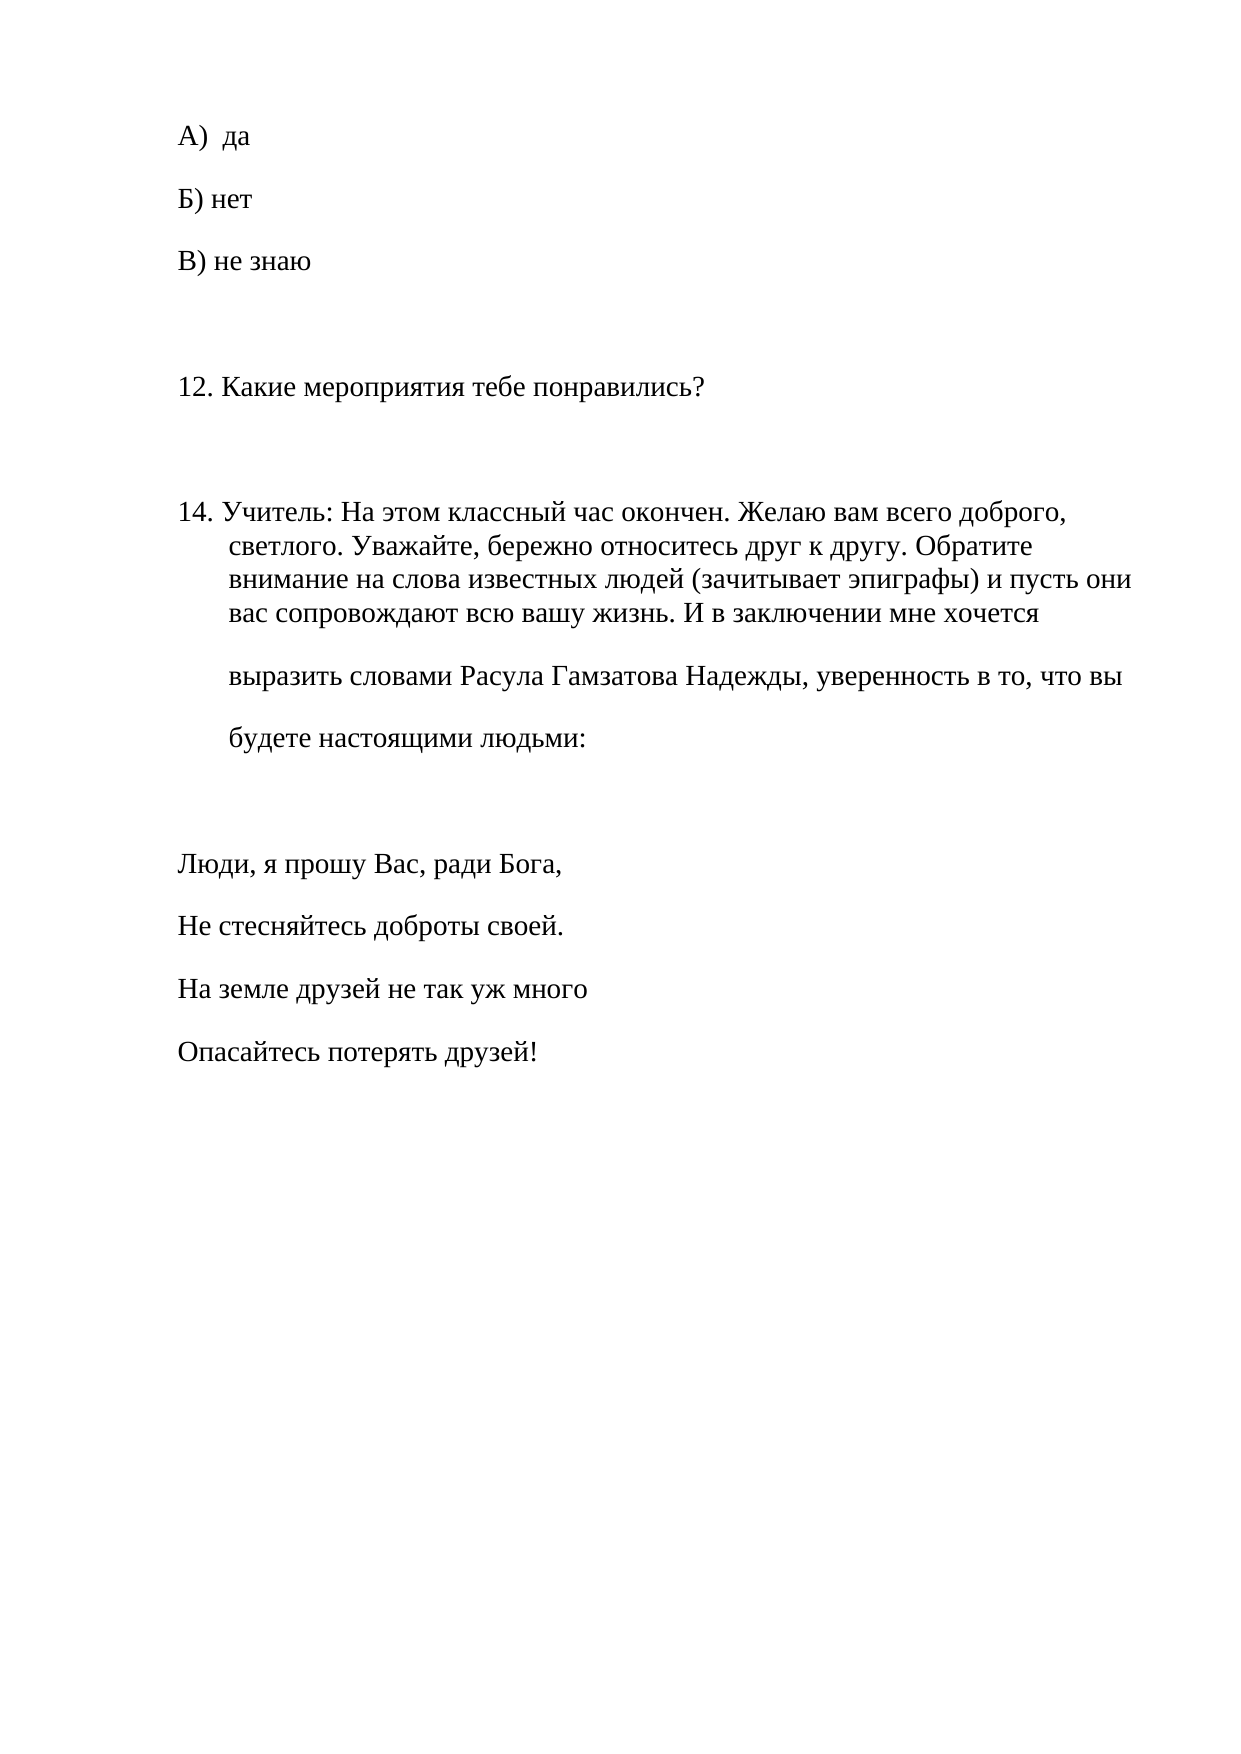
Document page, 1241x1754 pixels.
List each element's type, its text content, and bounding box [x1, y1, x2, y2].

text 14. Учитель: На этом классный час окончен. Желаю вам всего доброго, светлого. Уважайте, бережно относитесь друг к другу. Обратите внимание на слова известных людей (зачитывает эпиграфы) и пусть они вас сопровождают всю вашу жизнь. И в заключении мне хочется [177, 494, 1152, 628]
text Люди, я прошу Вас, ради Бога, [177, 846, 1152, 879]
text На земле друзей не так уж много [177, 971, 1152, 1005]
text А) да [177, 118, 1152, 152]
text Опасайтесь потерять друзей! [177, 1034, 1152, 1067]
text выразить словами Расула Гамзатова Надежды, уверенность в то, что вы [177, 658, 1152, 691]
text Б) нет [177, 181, 1152, 214]
text 12. Какие мероприятия тебе понравились? [177, 369, 1152, 402]
text будете настоящими людьми: [177, 720, 1152, 754]
text Не стесняйтесь доброты своей. [177, 908, 1152, 942]
text В) не знаю [177, 243, 1152, 277]
